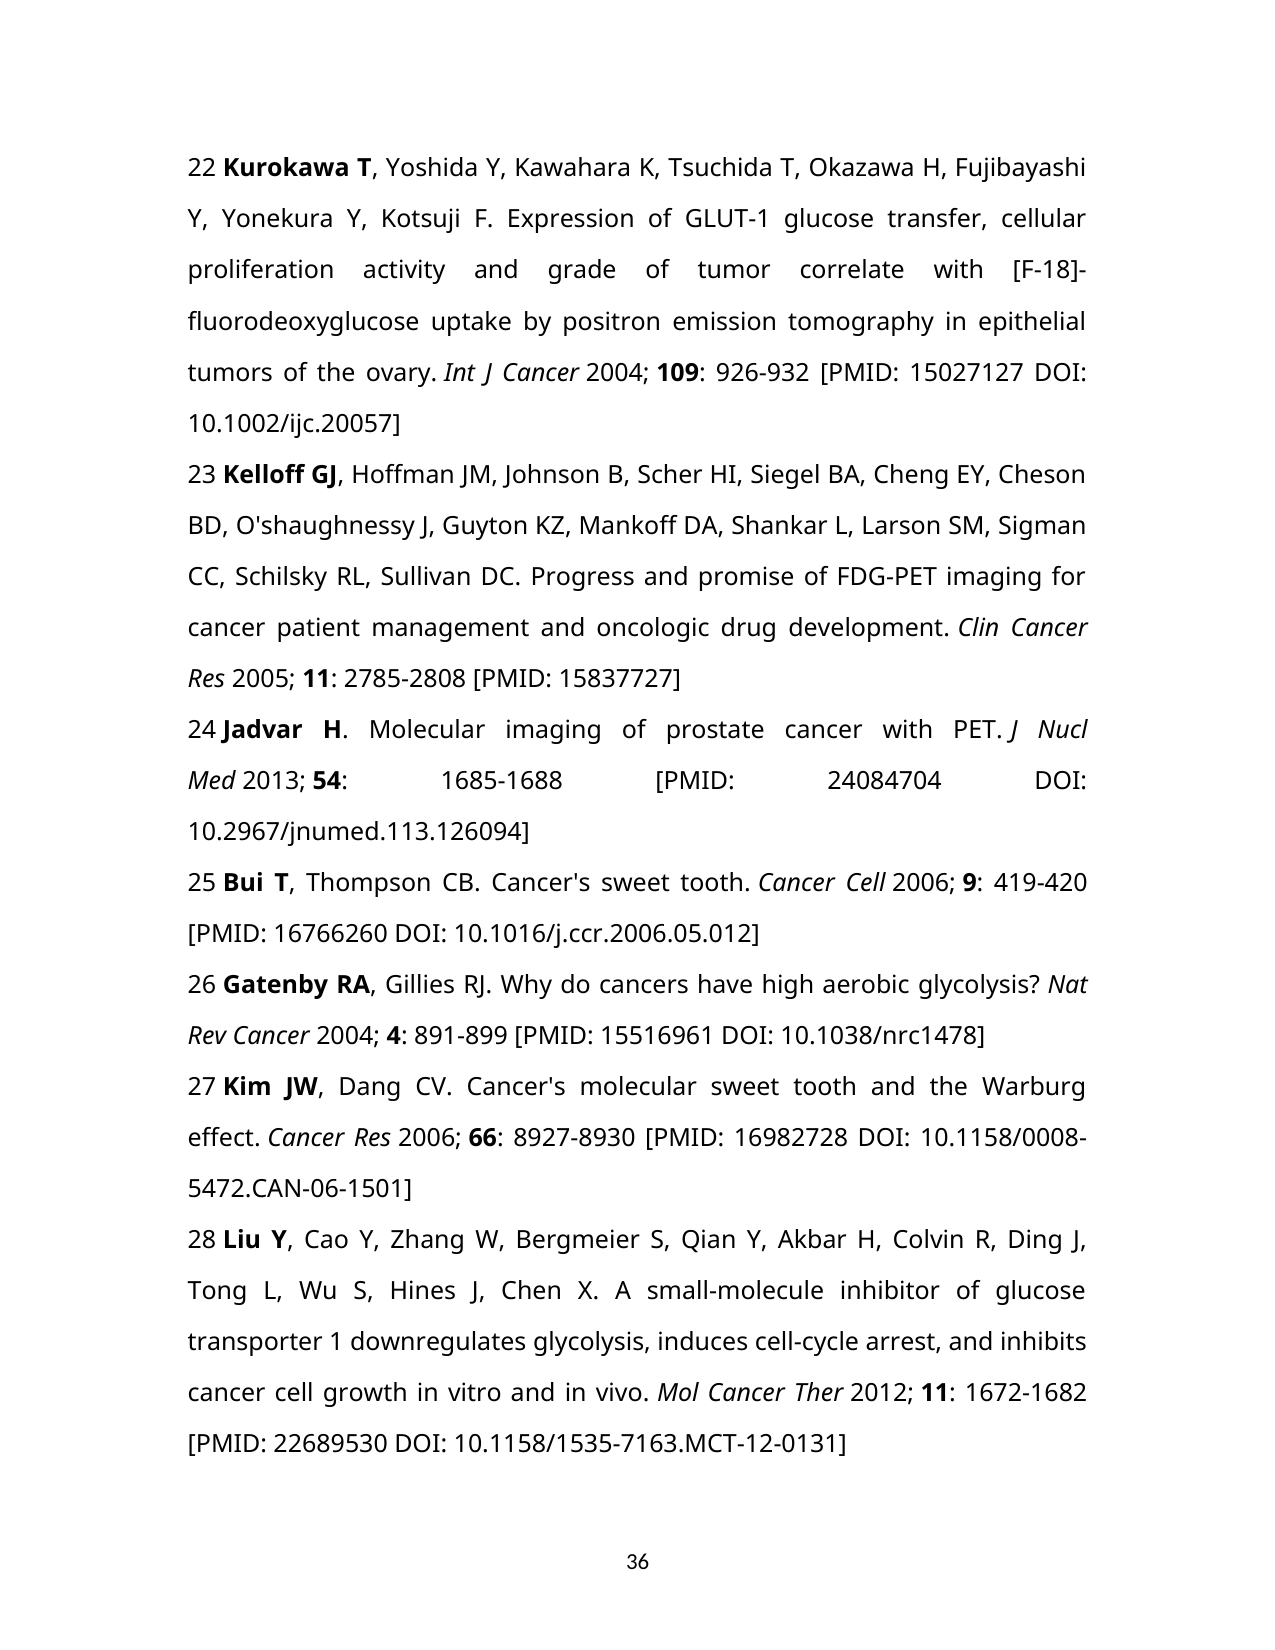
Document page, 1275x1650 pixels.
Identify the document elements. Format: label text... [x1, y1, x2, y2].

text 28 Liu Y, Cao Y, Zhang W, Bergmeier S, Qian Y, Akbar H, Colvin R, Ding J, Tong L, Wu S, Hines J, Chen X. A small-molecule inhibitor of glucose transporter 1 downregulates glycolysis, induces cell-cycle arrest, and inhibits cancer cell growth in vitro and in vivo. Mol Cancer Ther 2012; 11: 1672-1682 [PMID: 22689530 DOI: 10.1158/1535-7163.MCT-12-0131] [187, 1222, 1087, 1460]
text 25 Bui T, Thompson CB. Cancer's sweet tooth. Cancer Cell 2006; 9: 419-420 [PMID: 16766260 DOI: 10.1016/j.ccr.2006.05.012] [187, 864, 1087, 950]
text 23 Kelloff GJ, Hoffman JM, Johnson B, Scher HI, Siegel BA, Cheng EY, Cheson BD, O'shaughnessy J, Guyton KZ, Mankoff DA, Shankar L, Larson SM, Sigman CC, Schilsky RL, Sullivan DC. Progress and promise of FDG-PET imaging for cancer patient management and oncologic drug development. Clin Cancer Res 2005; 11: 2785-2808 [PMID: 15837727] [187, 456, 1087, 694]
text 26 Gatenby RA, Gillies RJ. Why do cancers have high aerobic glycolysis? Nat Rev Cancer 2004; 4: 891-899 [PMID: 15516961 DOI: 10.1038/nrc1478] [187, 967, 1087, 1052]
text 27 Kim JW, Dang CV. Cancer's molecular sweet tooth and the Warburg effect. Cancer Res 2006; 66: 8927-8930 [PMID: 16982728 DOI: 10.1158/0008-5472.CAN-06-1501] [187, 1069, 1087, 1205]
text 24 Jadvar H. Molecular imaging of prostate cancer with PET. J Nucl Med 2013; 54: 1685-1688 [PMID: 24084704 DOI: 10.2967/jnumed.113.126094] [187, 711, 1087, 848]
text 22 Kurokawa T, Yoshida Y, Kawahara K, Tsuchida T, Okazawa H, Fujibayashi Y, Yonekura Y, Kotsuji F. Expression of GLUT-1 glucose transfer, cellular proliferation activity and grade of tumor correlate with [F-18]-fluorodeoxyglucose uptake by positron emission tomography in epithelial tumors of the ovary. Int J Cancer 2004; 109: 926-932 [PMID: 15027127 DOI: 10.1002/ijc.20057] [187, 150, 1087, 439]
